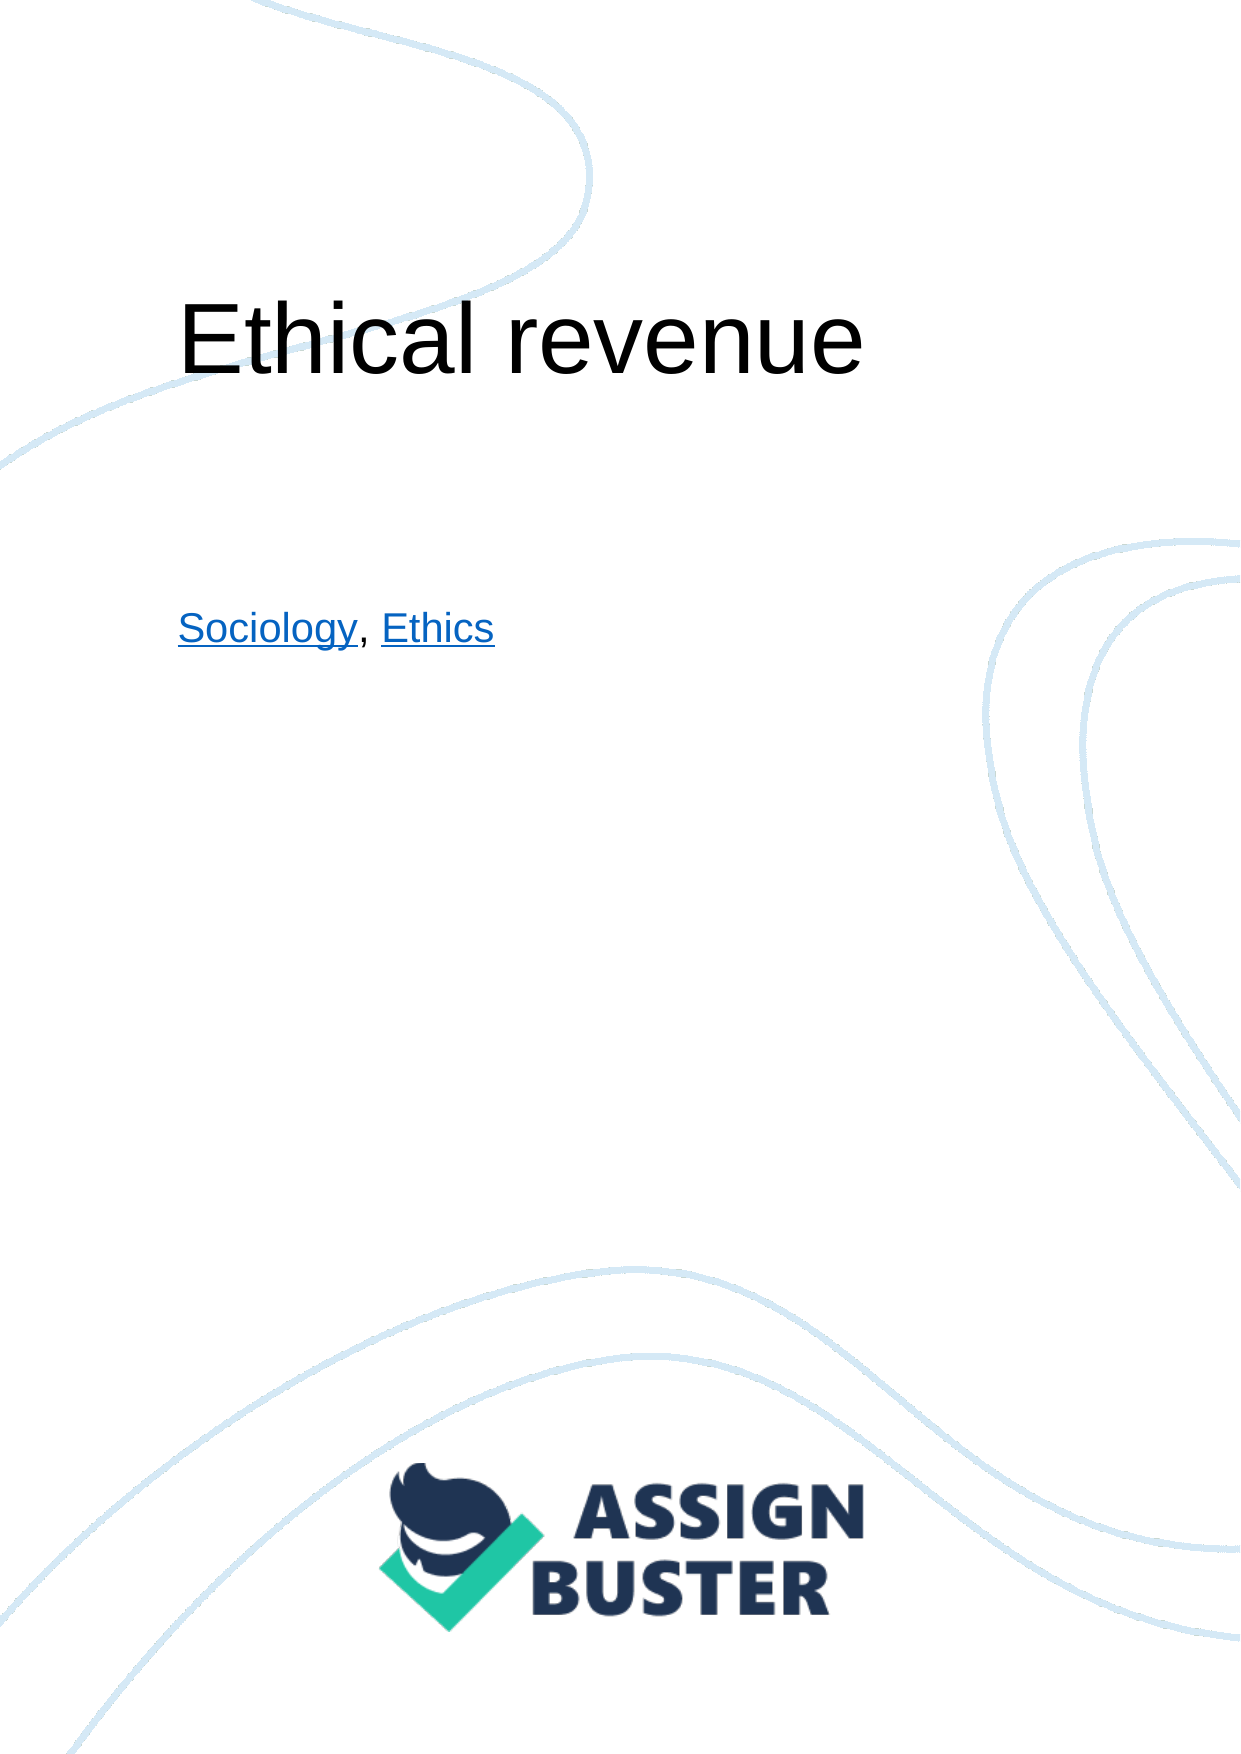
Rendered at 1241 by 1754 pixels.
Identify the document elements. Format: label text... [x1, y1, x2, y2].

text Sociology, Ethics [177, 604, 1152, 652]
picture [0, 0, 1241, 1754]
subtitle Ethical revenue [177, 279, 1152, 394]
